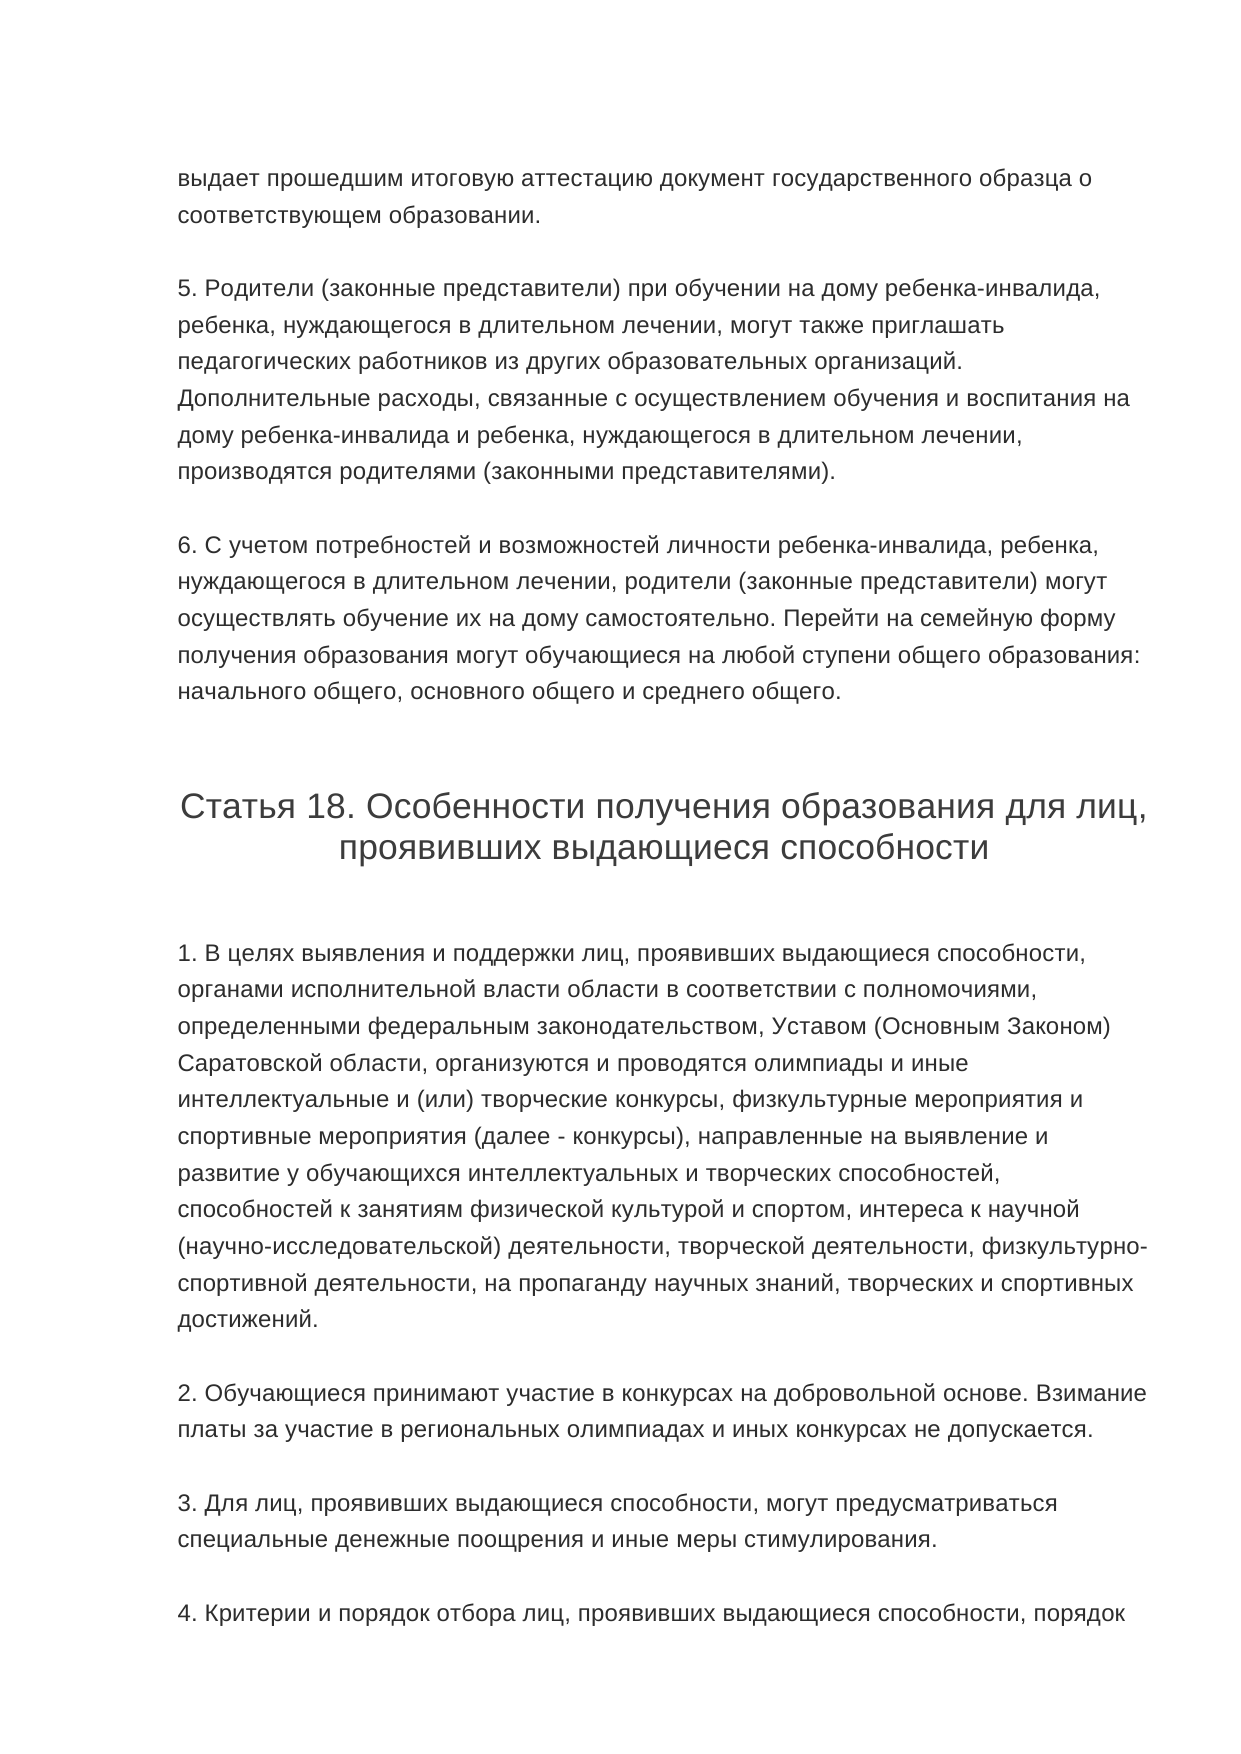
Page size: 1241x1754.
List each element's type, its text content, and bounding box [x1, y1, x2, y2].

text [177, 118, 1152, 741]
text Статья 18. Особенности получения образования для лиц, проявивших выдающиеся способности [177, 785, 1152, 867]
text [177, 893, 1152, 1626]
